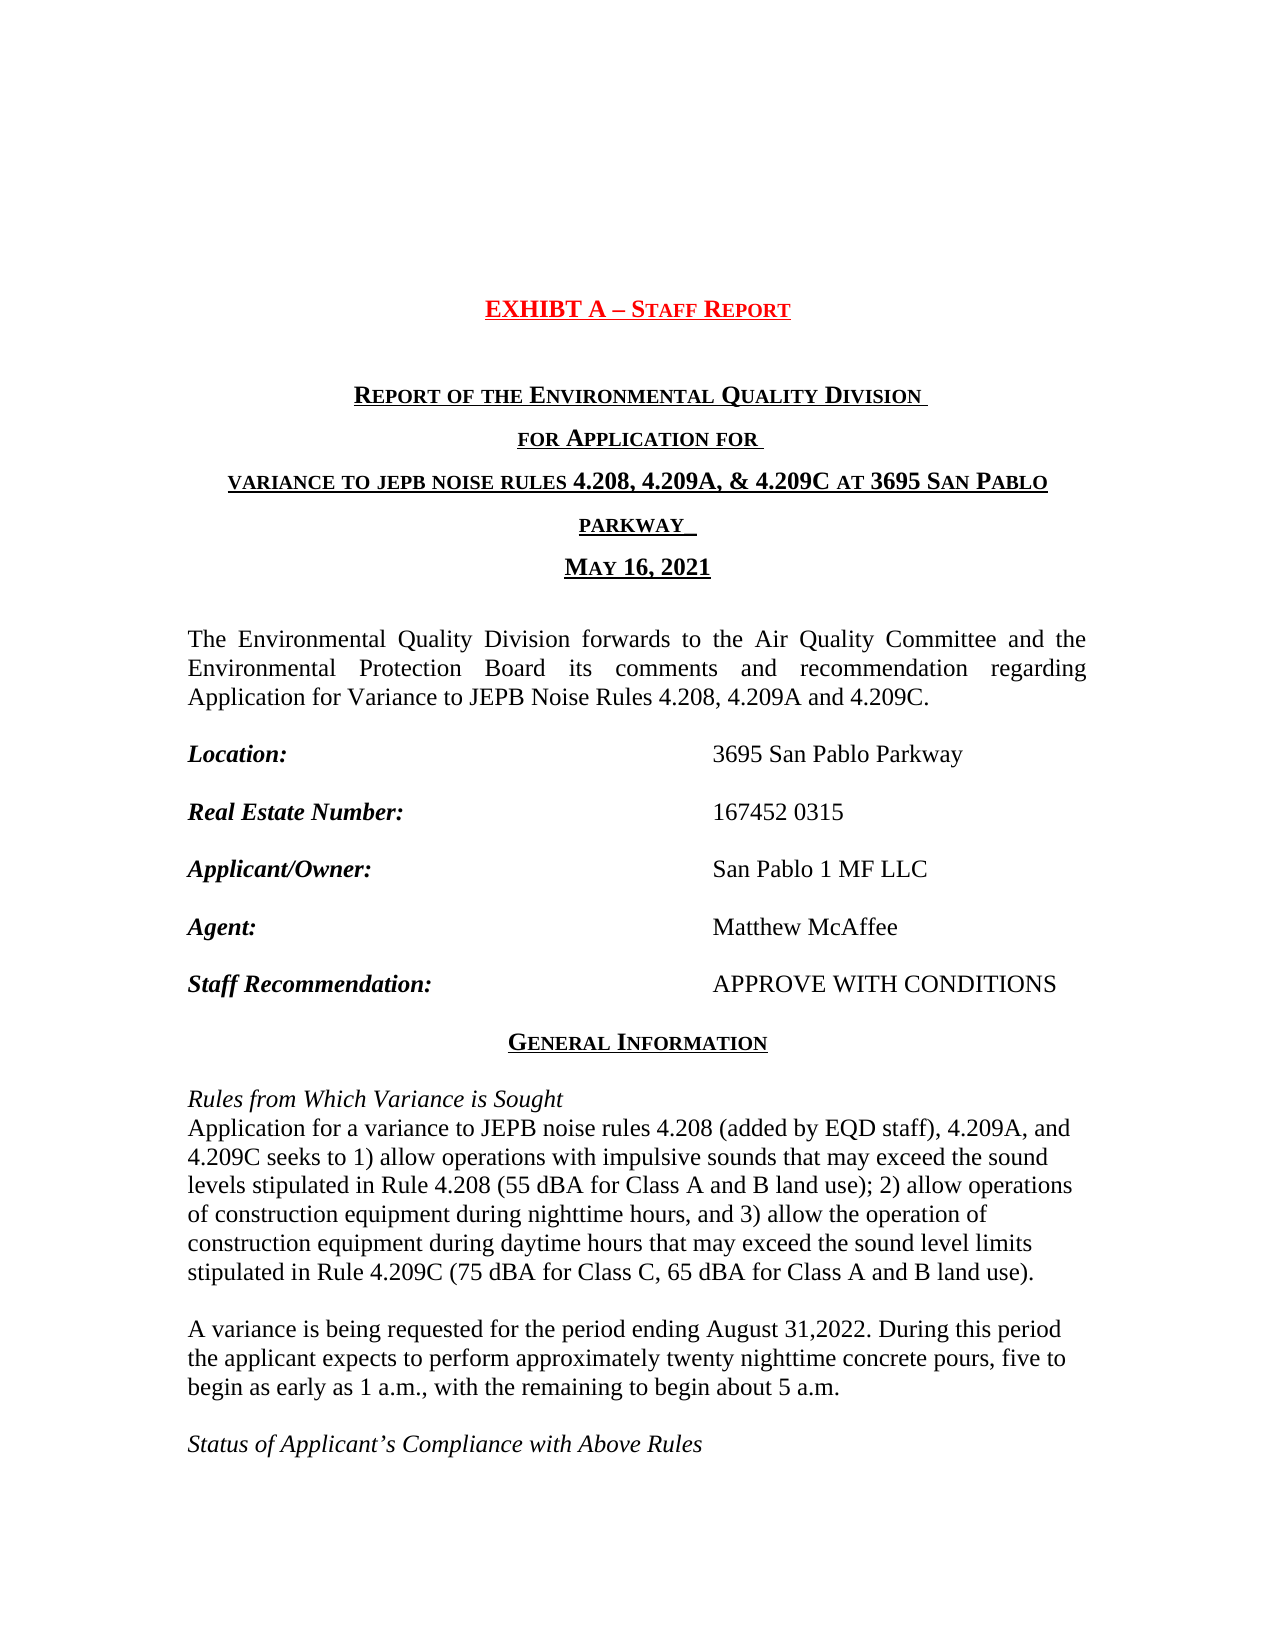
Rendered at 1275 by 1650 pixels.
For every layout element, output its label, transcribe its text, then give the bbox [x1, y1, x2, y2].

text Rules from Which Variance is Sought [187, 1084, 1087, 1113]
text The Environmental Quality Division forwards to the Air Quality Committee and the Environmental Protection Board its comments and recommendation regarding Application for Variance to JEPB Noise Rules 4.208, 4.209A and 4.209C. [187, 624, 1087, 711]
text Location: 3695 San Pablo Parkway [187, 739, 1087, 768]
text Status of Applicant’s Compliance with Above Rules [187, 1429, 1087, 1458]
text Agent: Matthew McAffee [187, 912, 1087, 941]
text Real Estate Number: 167452 0315 [187, 797, 1087, 826]
text for Application for [187, 423, 1087, 452]
text May 16, 2021 [187, 552, 1087, 581]
text Application for a variance to JEPB noise rules 4.208 (added by EQD staff), 4.209A, and 4.209C seeks to 1) allow operations with impulsive sounds that may exceed the sound levels stipulated in Rule 4.208 (55 dBA for Class A and B land use); 2) allow operations of construction equipment during nighttime hours, and 3) allow the operation of construction equipment during daytime hours that may exceed the sound level limits stipulated in Rule 4.209C (75 dBA for Class C, 65 dBA for Class A and B land use). [187, 1113, 1087, 1286]
text Report of the Environmental Quality Division [187, 380, 1087, 409]
text EXHIBT A – Staff Report [187, 294, 1087, 322]
text Applicant/Owner: San Pablo 1 MF LLC [187, 854, 1087, 883]
text General Information [187, 1027, 1087, 1056]
text A variance is being requested for the period ending August 31,2022. During this period the applicant expects to perform approximately twenty nighttime concrete pours, five to begin as early as 1 a.m., with the remaining to begin about 5 a.m. [187, 1314, 1087, 1401]
text variance to jepb noise rules 4.208, 4.209A, & 4.209C at 3695 San Pablo parkway_ [187, 466, 1087, 538]
text Staff Recommendation: approve with conditions [187, 969, 1087, 998]
